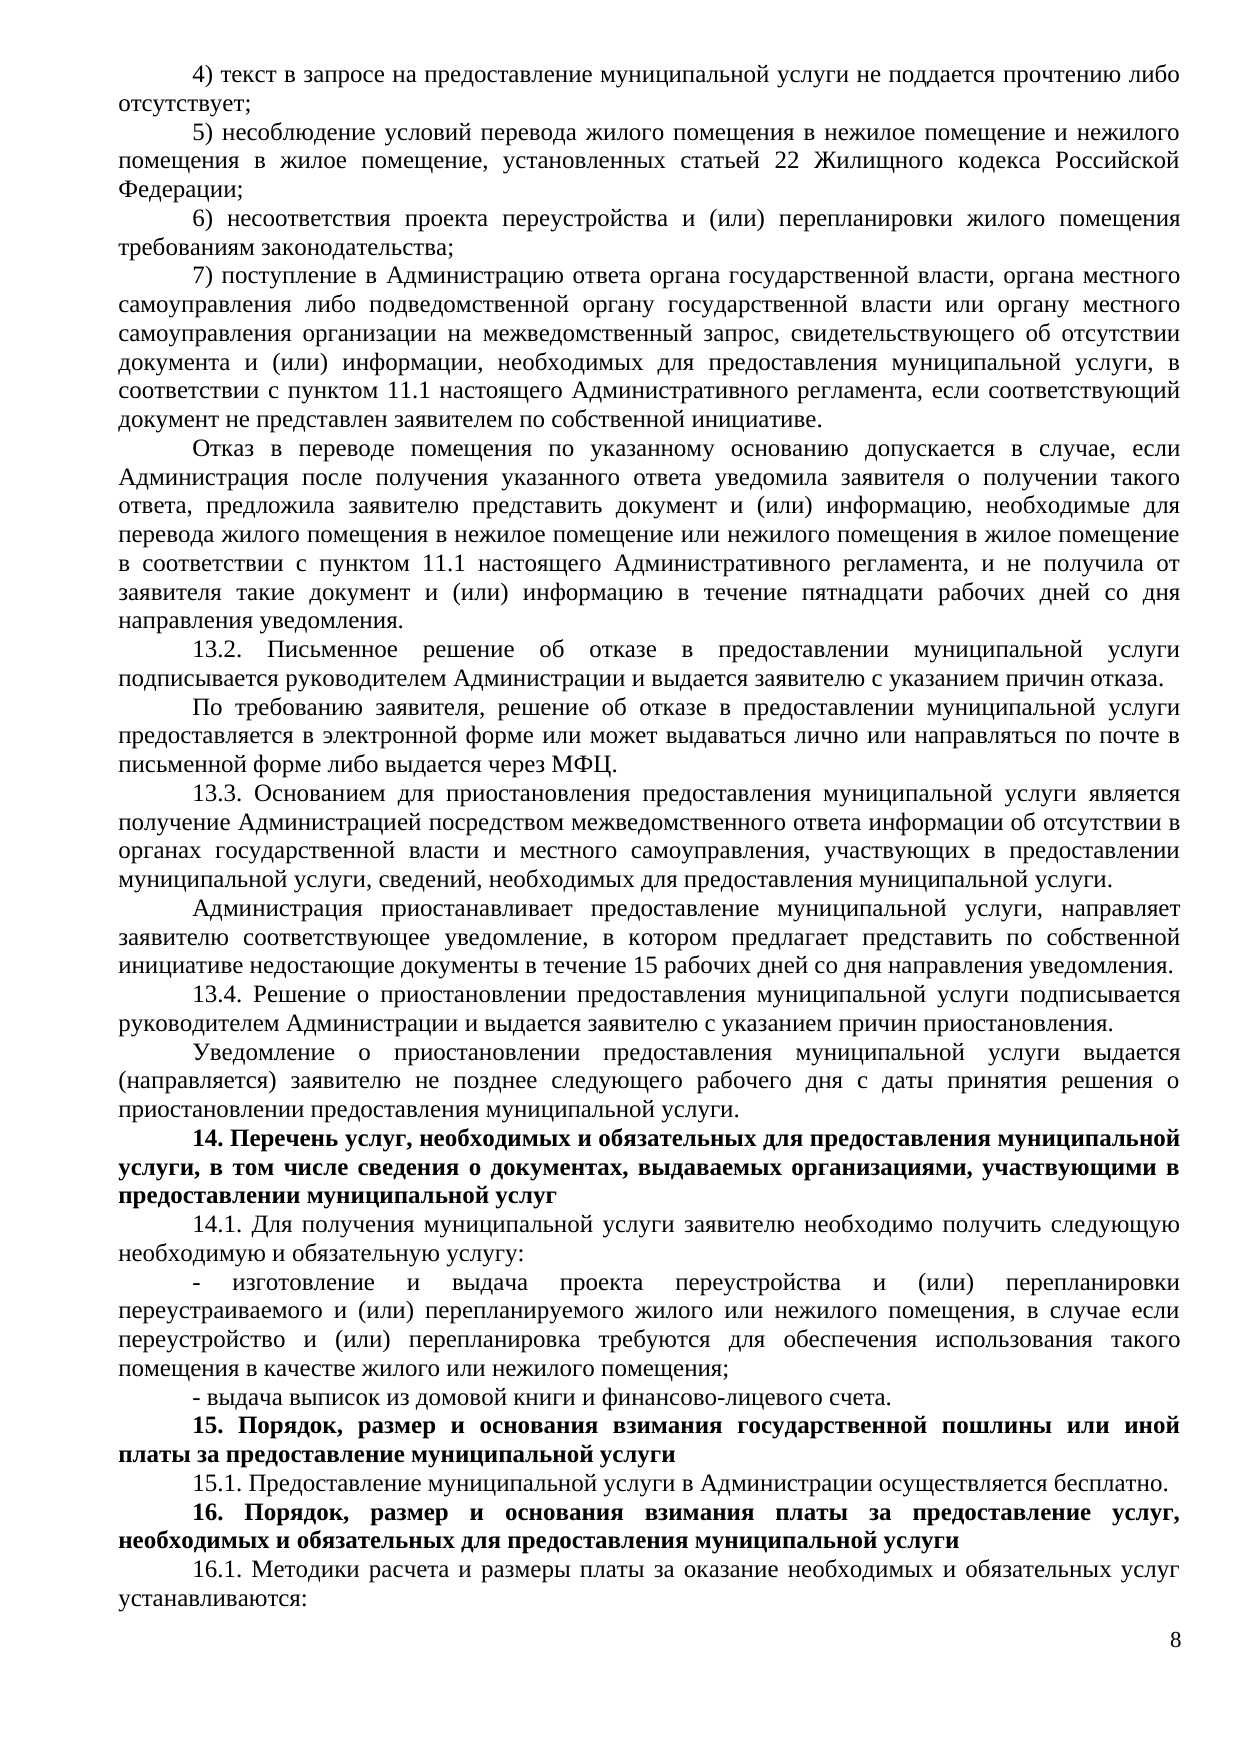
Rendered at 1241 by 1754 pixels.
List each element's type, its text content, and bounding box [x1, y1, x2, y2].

text 16.1. Методики расчета и размеры платы за оказание необходимых и обязательных услуг устанавливаются: [118, 1554, 1181, 1612]
text 4) текст в запросе на предоставление муниципальной услуги не поддается прочтению либо отсутствует; [118, 59, 1181, 117]
text 14.1. Для получения муниципальной услуги заявителю необходимо получить следующую необходимую и обязательную услугу: [118, 1209, 1181, 1267]
text Отказ в переводе помещения по указанному основанию допускается в случае, если Администрация после получения указанного ответа уведомила заявителя о получении такого ответа, предложила заявителю представить документ и (или) информацию, необходимые для перевода жилого помещения в нежилое помещение или нежилого помещения в жилое помещение в соответствии с пунктом 11.1 настоящего Административного регламента, и не получила от заявителя такие документ и (или) информацию в течение пятнадцати рабочих дней со дня направления уведомления. [118, 433, 1181, 634]
text 15.1. Предоставление муниципальной услуги в Администрации осуществляется бесплатно. [118, 1468, 1181, 1497]
text - изготовление и выдача проекта переустройства и (или) перепланировки переустраиваемого и (или) перепланируемого жилого или нежилого помещения, в случае если переустройство и (или) перепланировка требуются для обеспечения использования такого помещения в качестве жилого или нежилого помещения; [118, 1267, 1181, 1382]
text 6) несоответствия проекта переустройства и (или) перепланировки жилого помещения требованиям законодательства; [118, 203, 1181, 260]
text 15. Порядок, размер и основания взимания государственной пошлины или иной платы за предоставление муниципальной услуги [118, 1410, 1181, 1468]
text 16. Порядок, размер и основания взимания платы за предоставление услуг, необходимых и обязательных для предоставления муниципальной услуги [118, 1497, 1181, 1554]
text 13.2. Письменное решение об отказе в предоставлении муниципальной услуги подписывается руководителем Администрации и выдается заявителю с указанием причин отказа. [118, 634, 1181, 692]
text По требованию заявителя, решение об отказе в предоставлении муниципальной услуги предоставляется в электронной форме или может выдаваться лично или направляться по почте в письменной форме либо выдается через МФЦ. [118, 692, 1181, 778]
text - выдача выписок из домовой книги и финансово-лицевого счета. [118, 1382, 1181, 1410]
text 13.3. Основанием для приостановления предоставления муниципальной услуги является получение Администрацией посредством межведомственного ответа информации об отсутствии в органах государственной власти и местного самоуправления, участвующих в предоставлении муниципальной услуги, сведений, необходимых для предоставления муниципальной услуги. [118, 778, 1181, 893]
text 14. Перечень услуг, необходимых и обязательных для предоставления муниципальной услуги, в том числе сведения о документах, выдаваемых организациями, участвующими в предоставлении муниципальной услуг [118, 1123, 1181, 1209]
text 7) поступление в Администрацию ответа органа государственной власти, органа местного самоуправления либо подведомственной органу государственной власти или органу местного самоуправления организации на межведомственный запрос, свидетельствующего об отсутствии документа и (или) информации, необходимых для предоставления муниципальной услуги, в соответствии с пунктом 11.1 настоящего Административного регламента, если соответствующий документ не представлен заявителем по собственной инициативе. [118, 260, 1181, 433]
text Администрация приостанавливает предоставление муниципальной услуги, направляет заявителю соответствующее уведомление, в котором предлагает представить по собственной инициативе недостающие документы в течение 15 рабочих дней со дня направления уведомления. [118, 893, 1181, 979]
text 5) несоблюдение условий перевода жилого помещения в нежилое помещение и нежилого помещения в жилое помещение, установленных статьей 22 Жилищного кодекса Российской Федерации; [118, 117, 1181, 203]
text Уведомление о приостановлении предоставления муниципальной услуги выдается (направляется) заявителю не позднее следующего рабочего дня с даты принятия решения о приостановлении предоставления муниципальной услуги. [118, 1037, 1181, 1123]
text 13.4. Решение о приостановлении предоставления муниципальной услуги подписывается руководителем Администрации и выдается заявителю с указанием причин приостановления. [118, 979, 1181, 1037]
